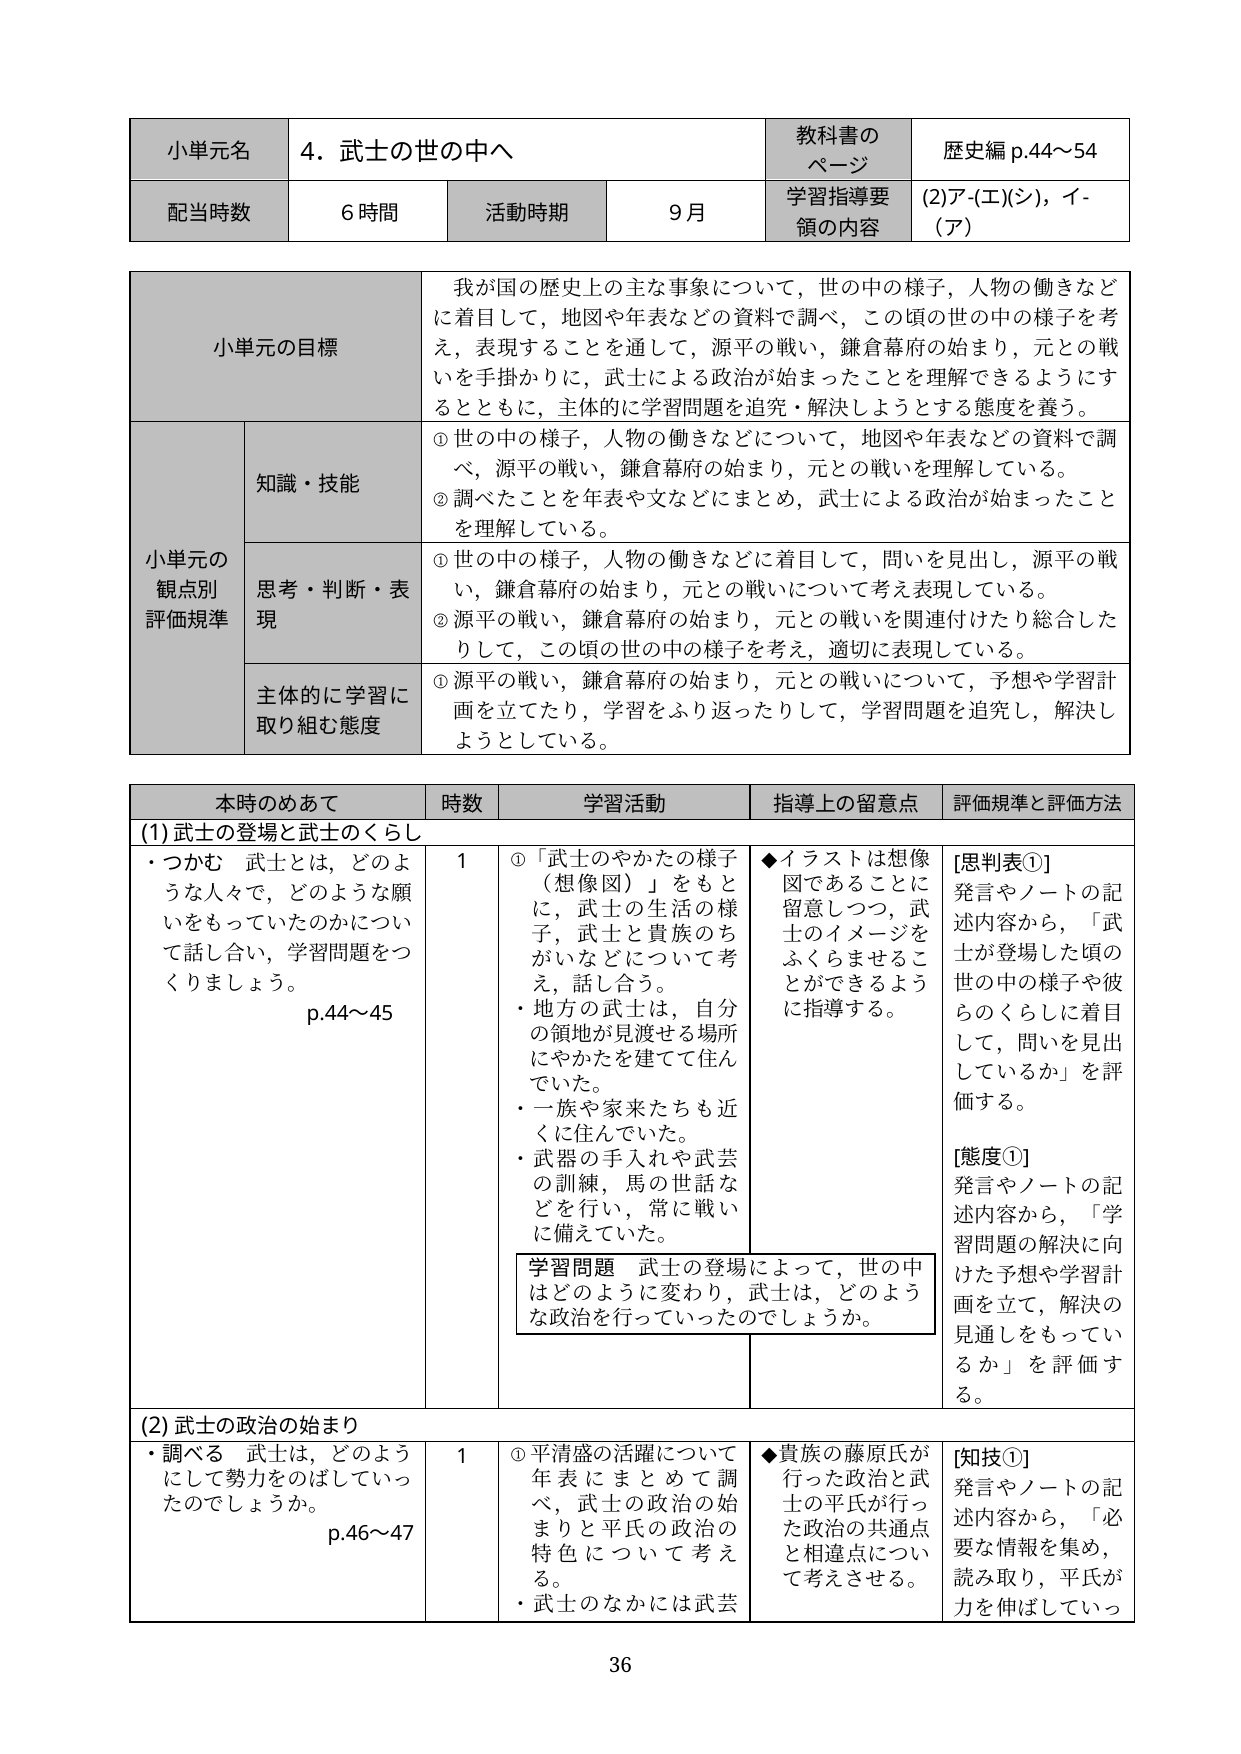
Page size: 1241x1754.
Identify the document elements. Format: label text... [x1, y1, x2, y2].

table_header 評価規準と評価方法 [943, 785, 1134, 819]
table_cell 思考・判断・表現 [245, 543, 421, 663]
table_header 学習活動 [499, 785, 749, 819]
table_cell ①源平の戦い，鎌倉幕府の始まり，元との戦いについて，予想や学習計画を立てたり，学習をふり返ったりして，学習問題を追究し，解決しようとしている。 [422, 664, 1129, 754]
table_cell 活動時期 [448, 181, 606, 241]
table_cell 学習指導要領の内容 [766, 181, 911, 241]
table_cell ①世の中の様子，人物の働きなどについて，地図や年表などの資料で調べ，源平の戦い，鎌倉幕府の始まり，元との戦いを理解している。 ②調べたことを年表や文などにまとめ，武士による政治が始まったことを理解している。 [422, 422, 1129, 542]
table_cell ①世の中の様子，人物の働きなどに着目して，問いを見出し，源平の戦い，鎌倉幕府の始まり，元との戦いについて考え表現している。 ②源平の戦い，鎌倉幕府の始まり，元との戦いを関連付けたり総合したりして，この頃の世の中の様子を考え，適切に表現している。 [422, 543, 1129, 663]
table_cell 小単元の 観点別 評価規準 [131, 422, 244, 754]
table_header 歴史編p.44～54 [912, 119, 1129, 179]
table_cell (1) 武士の登場と武士のくらし [131, 820, 1134, 845]
table_header 我が国の歴史上の主な事象について，世の中の様子，人物の働きなどに着目して，地図や年表などの資料で調べ，この頃の世の中の様子を考え，表現することを通して，源平の戦い，鎌倉幕府の始まり，元との戦いを手掛かりに，武士による政治が始まったことを理解できるようにするとともに，主体的に学習問題を追究・解決しようとする態度を養う。 [422, 272, 1129, 421]
table_cell ①「武士のやかたの様子（想像図）」をもとに，武士の生活の様子，武士と貴族のちがいなどについて考え，話し合う。 ・地方の武士は，自分の領地が見渡せる場所にやかたを建てて住んでいた。 ・一族や家来たちも近くに住んでいた。 ・武器の手入れや武芸の訓練，馬の世話などを行い，常に戦いに備えていた。 [499, 846, 749, 1408]
table_header 小単元の目標 [131, 272, 421, 421]
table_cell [499, 1442, 749, 1621]
table_cell 配当時数 [131, 181, 288, 241]
table_header 時数 [426, 785, 498, 819]
table_header 本時のめあて [131, 785, 425, 819]
table_cell (2)ア-(エ)(シ)，イ-（ア） [912, 181, 1129, 241]
table_cell 知識・技能 [245, 422, 421, 542]
table_cell ・つかむ 武士とは，どのような人々で，どのような願いをもっていたのかについて話し合い，学習問題をつくりましょう。 p.44～45 [131, 846, 425, 1408]
table_cell 主体的に学習に取り組む態度 [245, 664, 421, 754]
table_header 指導上の留意点 [751, 785, 942, 819]
table_cell (2) 武士の政治の始まり [131, 1409, 1134, 1441]
table_cell 1 [426, 846, 498, 1408]
table_cell [思判表①] 発言やノートの記述内容から，「武士が登場した頃の世の中の様子や彼らのくらしに着目して，問いを見出しているか」を評価する。 [態度①] 発言やノートの記述内容から，「学習問題の解決に向けた予想や学習計画を立て，解決の見通しをもっているか」を評価する。 [943, 846, 1134, 1408]
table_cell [131, 1442, 425, 1621]
table_cell ９月 [607, 181, 765, 241]
table_cell 1 [426, 1442, 498, 1621]
table_cell ６時間 [289, 181, 447, 241]
table_header 教科書の ページ [766, 119, 911, 179]
table_header 小単元名 [131, 119, 288, 179]
table_header 4．武士の世の中へ [289, 119, 765, 179]
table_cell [943, 1442, 1134, 1621]
table_cell ◆イラストは想像図であることに留意しつつ，武士のイメージをふくらませることができるように指導する。 [751, 846, 942, 1408]
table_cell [751, 1442, 942, 1621]
